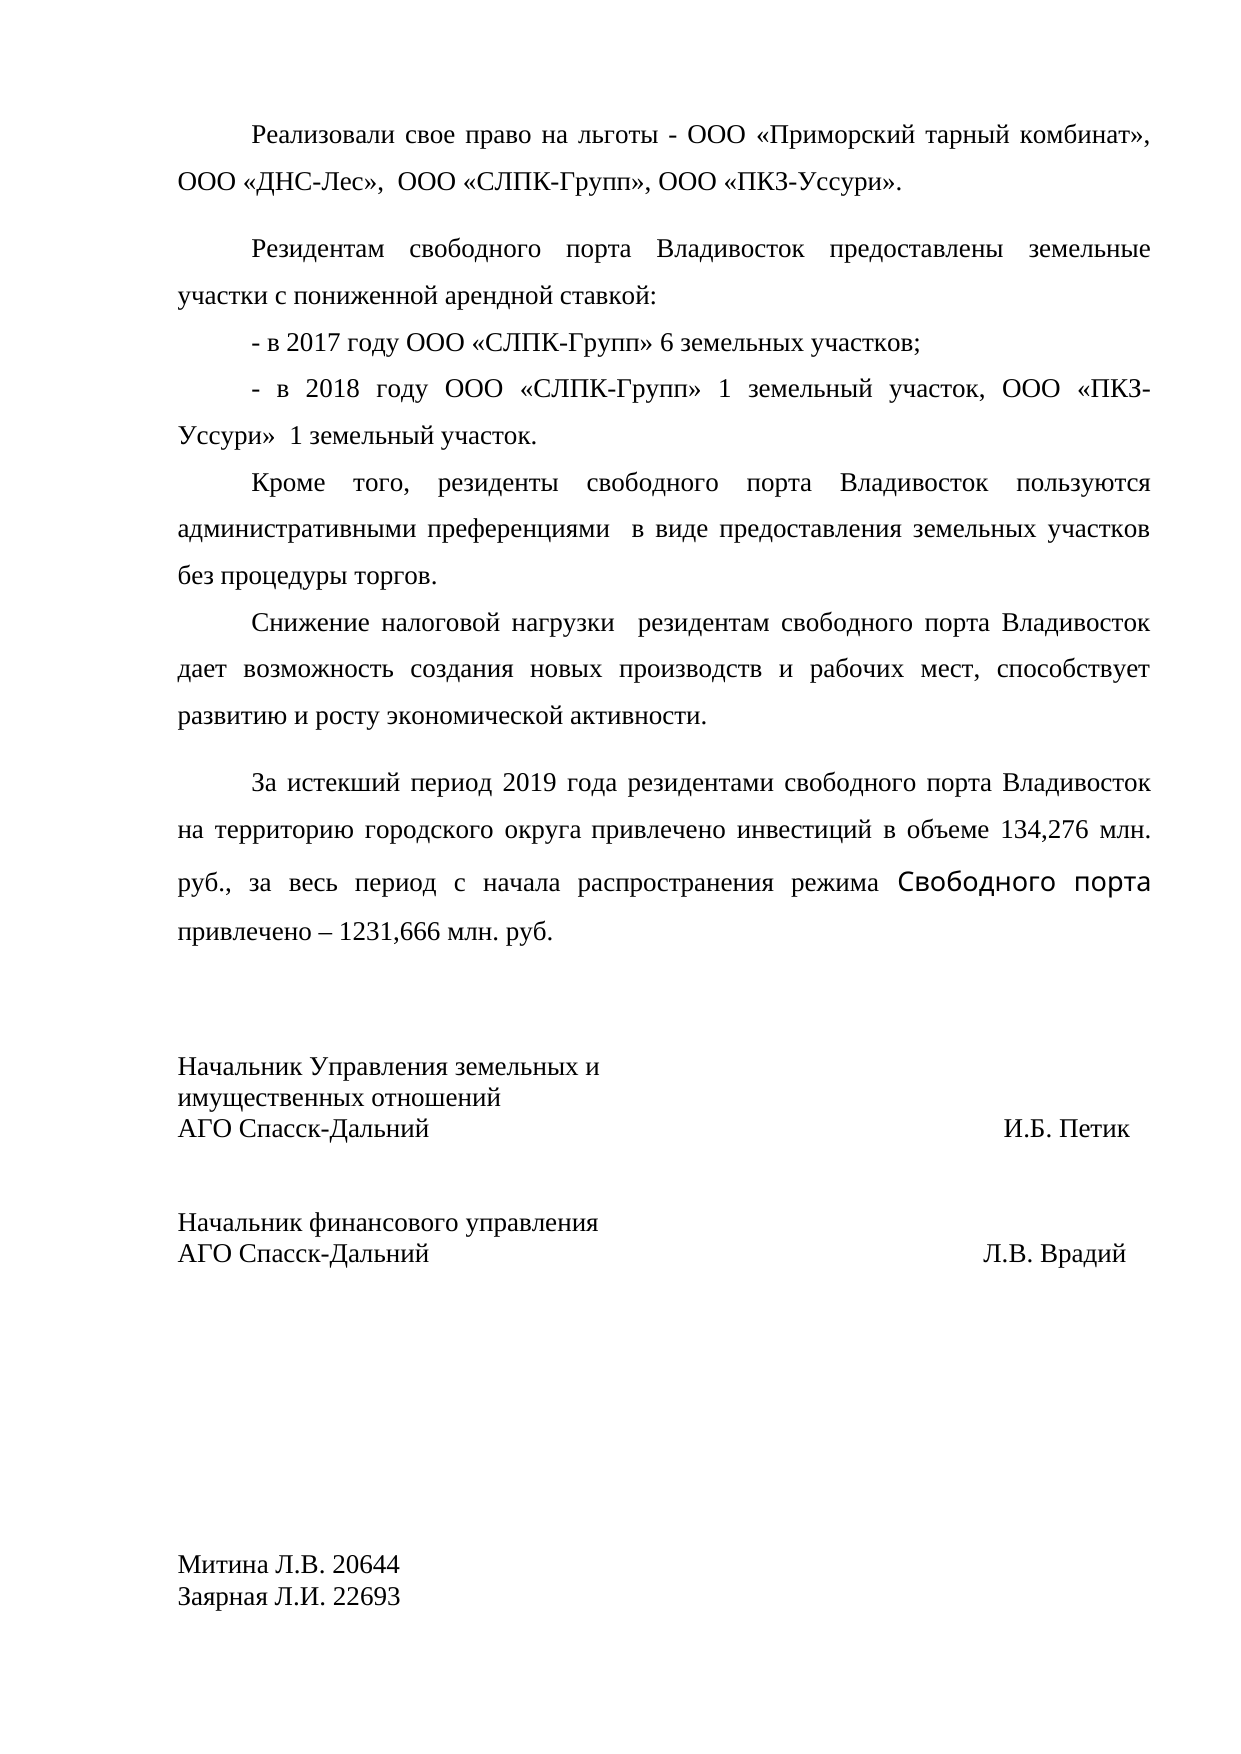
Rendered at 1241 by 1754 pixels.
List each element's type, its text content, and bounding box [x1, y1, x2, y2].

text Снижение налоговой нагрузки резидентам свободного порта Владивосток дает возможность создания новых производств и рабочих мест, способствует развитию и росту экономической активности. [177, 606, 1152, 730]
text Начальник Управления земельных и [177, 1050, 1152, 1081]
text - в 2018 году ООО «СЛПК-Групп» 1 земельный участок, ООО «ПКЗ-Уссури» 1 земельный участок. [177, 372, 1152, 450]
text Кроме того, резиденты свободного порта Владивосток пользуются административными преференциями в виде предоставления земельных участков без процедуры торгов. [177, 466, 1152, 590]
text За истекший период 2019 года резидентами свободного порта Владивосток на территорию городского округа привлечено инвестиций в объеме 134,276 млн. руб., за весь период с начала распространения режима Свободного порта привлечено – 1231,666 млн. руб. [177, 766, 1152, 946]
text - в 2017 году ООО «СЛПК-Групп» 6 земельных участков; [177, 326, 1152, 357]
text АГО Спасск-Дальний Л.В. Врадий [177, 1237, 1152, 1268]
text Начальник финансового управления [177, 1206, 1152, 1237]
text Реализовали свое право на льготы - ООО «Приморский тарный комбинат», ООО «ДНС-Лес», ООО «СЛПК-Групп», ООО «ПКЗ-Уссури». [177, 118, 1152, 196]
text Митина Л.В. 20644 [177, 1548, 1152, 1579]
text Заярная Л.И. 22693 [177, 1579, 1152, 1611]
text Резидентам свободного порта Владивосток предоставлены земельные участки с пониженной арендной ставкой: [177, 232, 1152, 310]
text имущественных отношений [177, 1081, 1152, 1112]
text АГО Спасск-Дальний И.Б. Петик [177, 1112, 1152, 1143]
